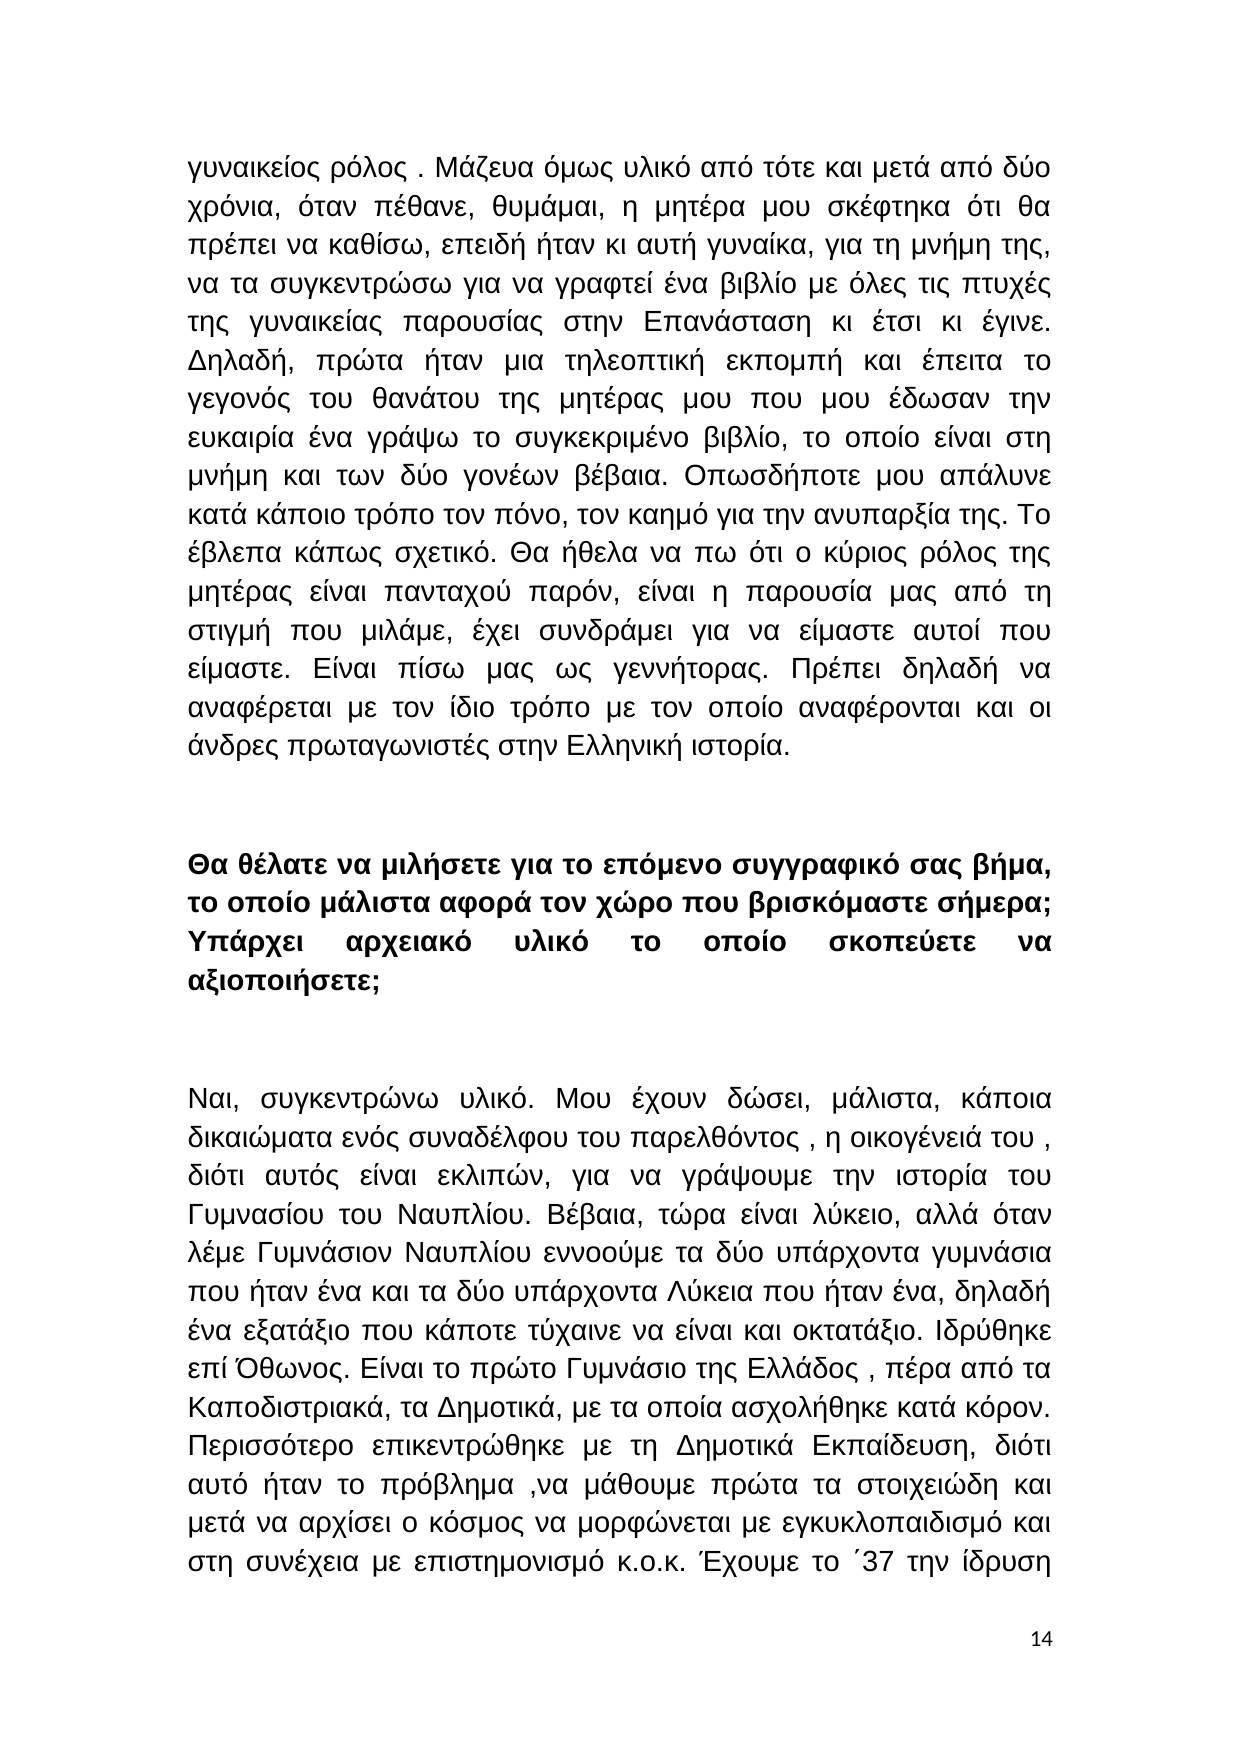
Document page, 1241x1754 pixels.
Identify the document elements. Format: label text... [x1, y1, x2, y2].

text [187, 150, 1053, 762]
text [187, 1081, 1053, 1577]
text Θα θέλατε να μιλήσετε για το επόμενο συγγραφικό σας βήμα, το οποίο μάλιστα αφορά τον χώρο που βρισκόμαστε σήμερα; Υπάρχει αρχειακό υλικό το οποίο σκοπεύετε να αξιοποιήσετε; [187, 847, 1053, 996]
